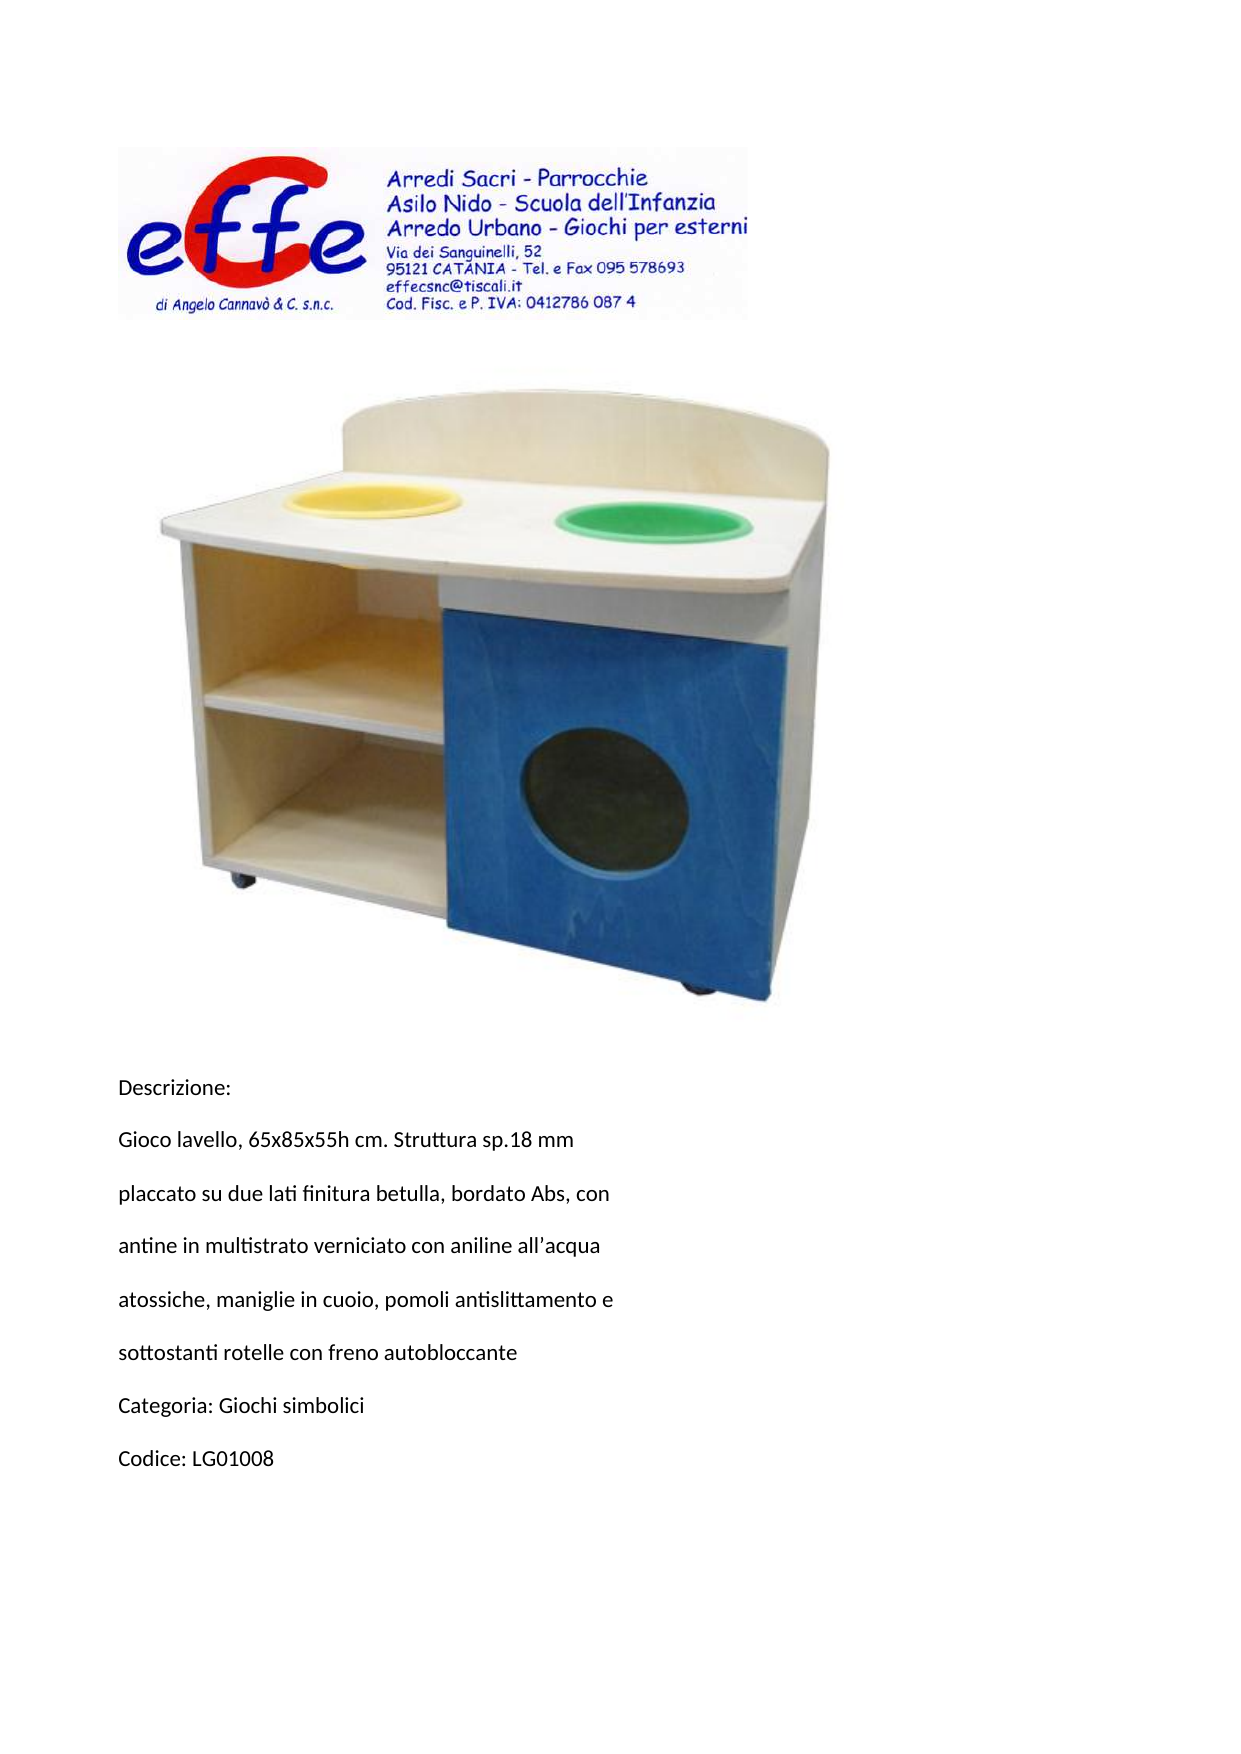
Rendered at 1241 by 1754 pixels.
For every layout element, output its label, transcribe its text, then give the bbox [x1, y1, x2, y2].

text Descrizione: [118, 1073, 1122, 1101]
text sottostanti rotelle con freno autobloccante [118, 1338, 1122, 1366]
text Gioco lavello, 65x85x55h cm. Struttura sp.18 mm [118, 1126, 1122, 1154]
picture [118, 344, 872, 1048]
text antine in multistrato verniciato con aniline all’acqua [118, 1232, 1122, 1260]
text Codice: LG01008 [118, 1444, 1122, 1472]
text atossiche, maniglie in cuoio, pomoli antislittamento e [118, 1285, 1122, 1313]
picture [118, 147, 748, 320]
text placcato su due lati finitura betulla, bordato Abs, con [118, 1179, 1122, 1207]
text Categoria: Giochi simbolici [118, 1391, 1122, 1419]
